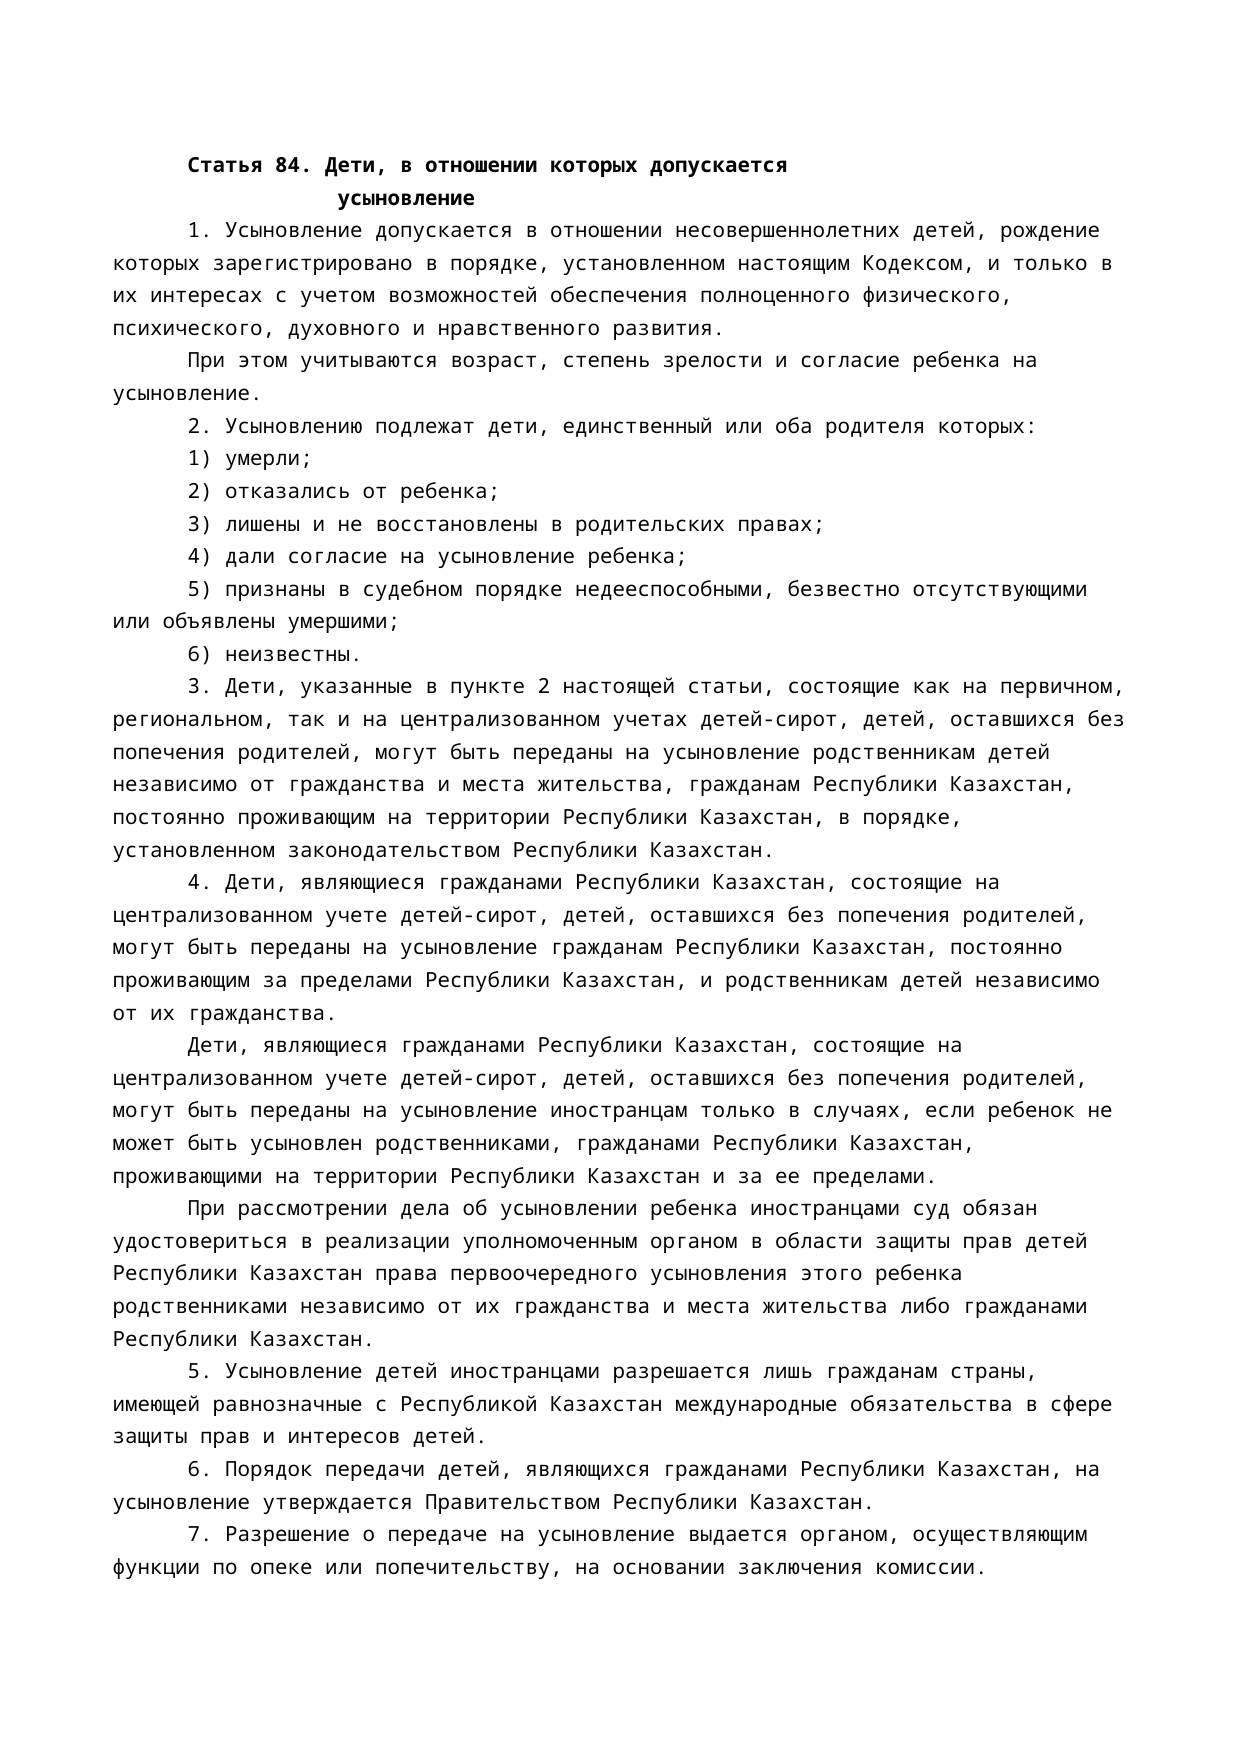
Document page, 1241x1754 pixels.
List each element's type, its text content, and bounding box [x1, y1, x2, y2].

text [112, 215, 1128, 1580]
text Статья 84. Дети, в отношении которых допускается усыновление [112, 150, 1128, 211]
